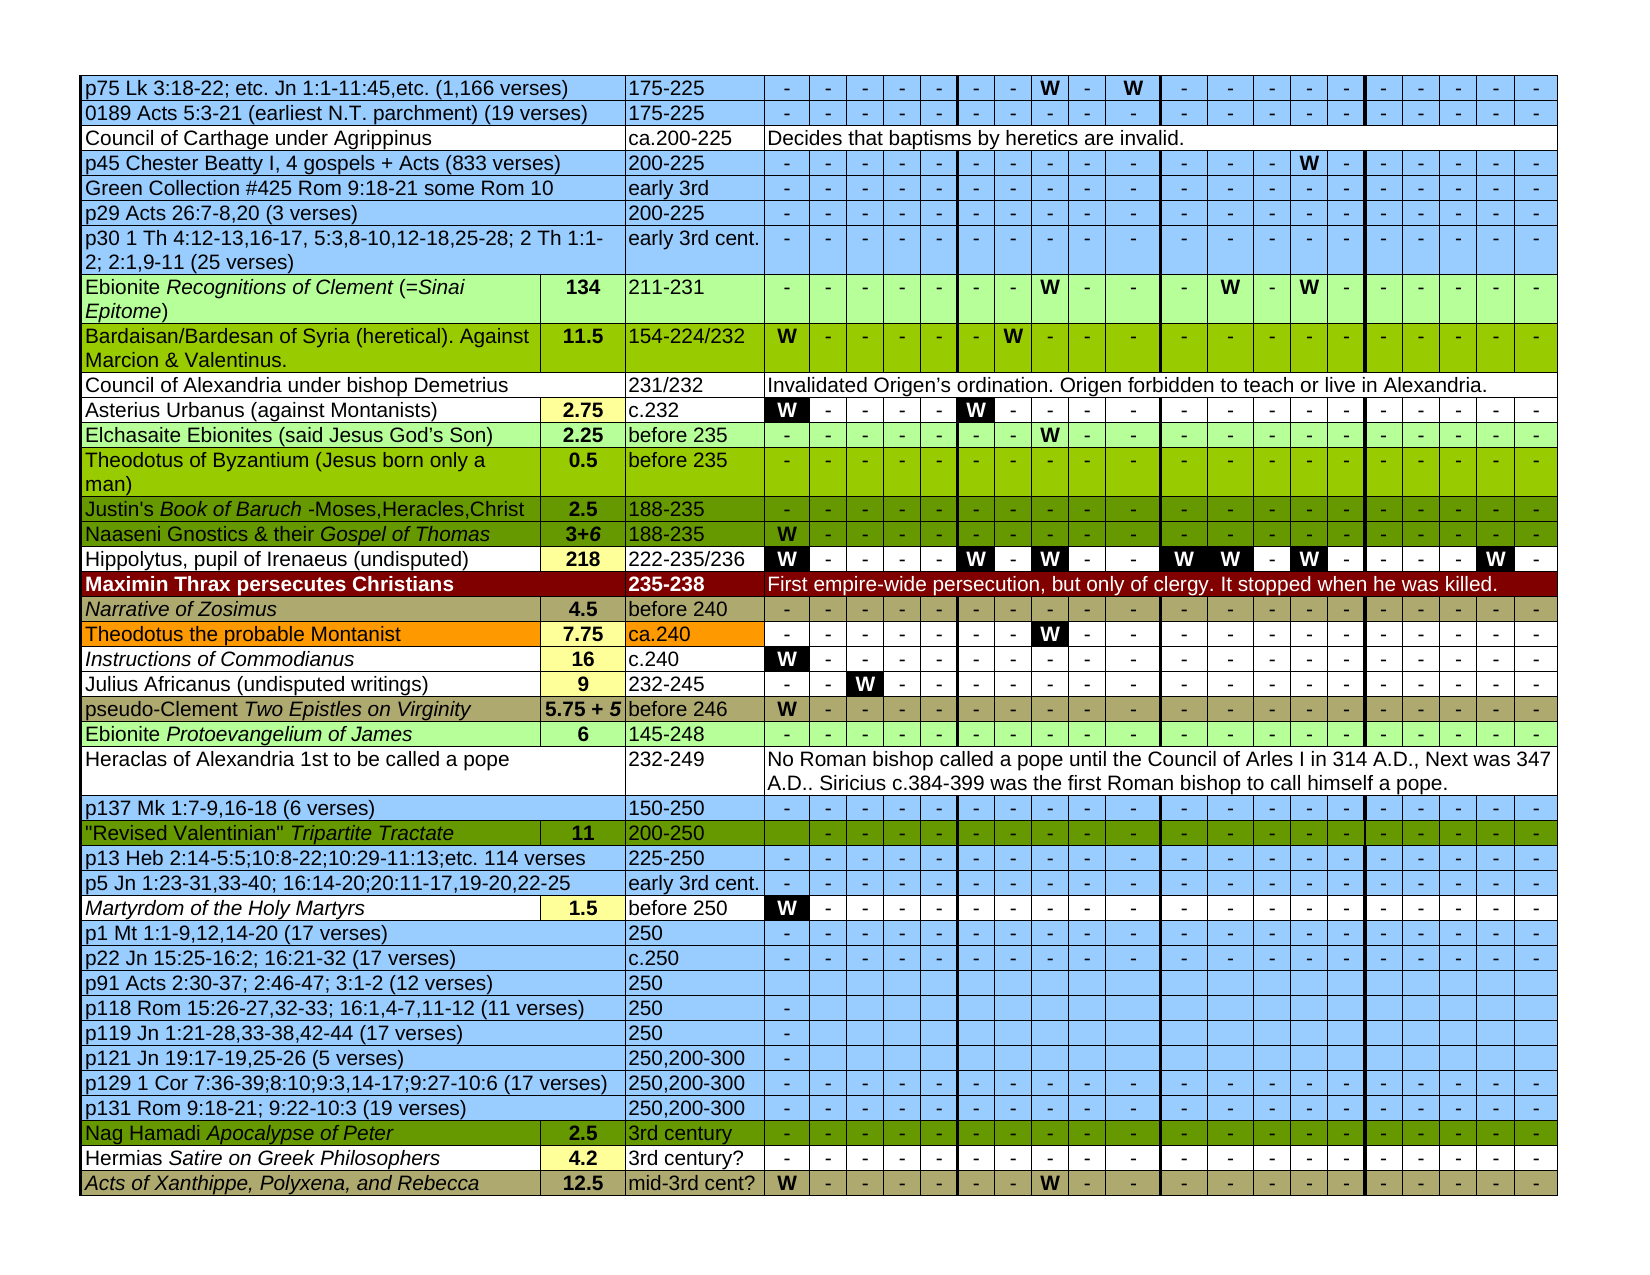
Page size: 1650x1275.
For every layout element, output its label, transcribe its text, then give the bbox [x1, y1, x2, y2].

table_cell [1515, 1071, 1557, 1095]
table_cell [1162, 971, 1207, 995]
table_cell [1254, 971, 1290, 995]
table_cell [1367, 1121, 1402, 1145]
table_cell - [1291, 398, 1327, 422]
table_cell - [1106, 522, 1159, 546]
table_cell ca.240 [626, 622, 764, 646]
table_cell - [1032, 101, 1068, 125]
table_cell W [1208, 547, 1253, 571]
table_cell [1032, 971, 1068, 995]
table_cell - [1208, 821, 1253, 845]
table_cell - [1162, 647, 1207, 671]
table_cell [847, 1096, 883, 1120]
table_cell - [959, 226, 994, 274]
table_cell - [959, 796, 994, 820]
table_cell - [810, 398, 846, 422]
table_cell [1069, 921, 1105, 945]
table_cell - [1403, 398, 1439, 422]
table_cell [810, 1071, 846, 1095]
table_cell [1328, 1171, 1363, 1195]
table_cell Council of Alexandria under bishop Demetrius [82, 373, 625, 397]
table_cell - [1367, 497, 1402, 521]
table_cell - [959, 275, 994, 323]
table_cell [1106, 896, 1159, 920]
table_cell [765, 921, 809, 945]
table_cell - [1032, 796, 1068, 820]
table_cell - [1032, 398, 1068, 422]
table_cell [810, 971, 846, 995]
table_cell - [1069, 547, 1105, 571]
table_cell - [884, 201, 920, 225]
table_cell - [1032, 226, 1068, 274]
table_cell - [1515, 201, 1557, 225]
table_cell - [1328, 101, 1363, 125]
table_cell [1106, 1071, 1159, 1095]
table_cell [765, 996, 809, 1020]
table_cell - [1367, 226, 1402, 274]
table_cell - [1440, 672, 1476, 696]
table_cell - [1291, 846, 1327, 870]
table_cell - [1328, 497, 1363, 521]
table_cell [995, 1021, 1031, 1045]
table_cell - [921, 275, 956, 323]
table_cell 134 [541, 275, 625, 323]
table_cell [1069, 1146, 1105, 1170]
table_cell - [1106, 547, 1159, 571]
table_cell - [1367, 622, 1402, 646]
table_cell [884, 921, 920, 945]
table_cell W [765, 522, 809, 546]
table_cell - [1254, 821, 1290, 845]
table_cell - [995, 871, 1031, 895]
table_cell - [765, 722, 809, 746]
table_cell - [1367, 522, 1402, 546]
table_cell before 235 [626, 423, 764, 447]
table_cell - [1440, 622, 1476, 646]
table_cell - [1069, 176, 1105, 200]
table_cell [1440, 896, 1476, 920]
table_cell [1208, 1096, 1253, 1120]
table_cell - [959, 76, 994, 100]
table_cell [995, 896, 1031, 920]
table_cell - [1367, 324, 1402, 372]
table_cell - [1403, 497, 1439, 521]
table_cell - [1440, 547, 1476, 571]
table_cell - [1440, 76, 1476, 100]
table_cell - [921, 547, 956, 571]
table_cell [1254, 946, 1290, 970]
table_cell - [810, 324, 846, 372]
table_cell - [1477, 821, 1514, 845]
table_cell - [1515, 423, 1557, 447]
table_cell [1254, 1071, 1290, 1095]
table_cell - [1032, 448, 1068, 496]
table_cell - [1208, 76, 1253, 100]
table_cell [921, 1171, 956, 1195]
table_cell - [1403, 522, 1439, 546]
table_cell Theodotus of Byzantium (Jesus born only a man) [82, 448, 540, 496]
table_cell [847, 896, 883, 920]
table_cell - [1162, 324, 1207, 372]
table_cell - [1069, 672, 1105, 696]
table_cell - [1254, 846, 1290, 870]
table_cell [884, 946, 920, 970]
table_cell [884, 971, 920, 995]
table_cell - [1208, 201, 1253, 225]
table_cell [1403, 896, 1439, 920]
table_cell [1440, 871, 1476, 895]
table_cell 11.5 [541, 324, 625, 372]
table_cell [765, 821, 809, 845]
table_cell - [1162, 497, 1207, 521]
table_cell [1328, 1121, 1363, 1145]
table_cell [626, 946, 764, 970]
table_cell - [1106, 101, 1159, 125]
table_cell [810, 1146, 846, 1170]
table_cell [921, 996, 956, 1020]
table_cell - [1162, 448, 1207, 496]
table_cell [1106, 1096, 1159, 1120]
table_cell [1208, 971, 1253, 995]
table_cell - [1208, 176, 1253, 200]
table_cell - [847, 722, 883, 746]
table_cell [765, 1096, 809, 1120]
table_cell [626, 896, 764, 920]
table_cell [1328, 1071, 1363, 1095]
table_cell - [810, 871, 846, 895]
table_cell - [1477, 151, 1514, 175]
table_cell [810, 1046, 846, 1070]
table_cell - [1477, 226, 1514, 274]
table_cell - [884, 226, 920, 274]
table_cell - [1403, 226, 1439, 274]
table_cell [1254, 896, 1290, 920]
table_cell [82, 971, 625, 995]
table_cell - [1515, 622, 1557, 646]
table_cell - [1208, 622, 1253, 646]
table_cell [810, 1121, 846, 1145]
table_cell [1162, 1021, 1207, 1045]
table_cell - [959, 324, 994, 372]
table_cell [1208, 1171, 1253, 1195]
table_cell early 3rd cent. [626, 871, 764, 895]
table_cell 211-231 [626, 275, 764, 323]
table_cell W [959, 398, 994, 422]
table_cell - [1162, 821, 1207, 845]
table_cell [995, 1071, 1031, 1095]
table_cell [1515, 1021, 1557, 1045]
table_cell - [847, 547, 883, 571]
table_cell - [1106, 597, 1159, 621]
table_cell - [1032, 871, 1068, 895]
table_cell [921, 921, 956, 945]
table_cell Elchasaite Ebionites (said Jesus God’s Son) [82, 423, 540, 447]
table_cell - [1032, 597, 1068, 621]
table_cell - [1106, 497, 1159, 521]
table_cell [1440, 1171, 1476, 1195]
table_cell - [1403, 672, 1439, 696]
table_cell - [1291, 672, 1327, 696]
table_cell No Roman bishop called a pope until the Council of Arles I in 314 A.D., Next was 347 A.D.. Siricius c.384-399 was the first Roman bishop to call himself a pope. [765, 747, 1557, 795]
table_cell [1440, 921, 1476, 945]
table_cell - [1440, 101, 1476, 125]
table_cell - [884, 423, 920, 447]
table_cell - [810, 101, 846, 125]
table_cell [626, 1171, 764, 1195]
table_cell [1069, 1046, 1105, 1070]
table_cell - [959, 101, 994, 125]
table_cell - [1208, 796, 1253, 820]
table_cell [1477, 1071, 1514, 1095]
table_cell - [1291, 622, 1327, 646]
table_cell - [884, 871, 920, 895]
table_cell - [1515, 76, 1557, 100]
table_cell - [921, 226, 956, 274]
table_cell - [1032, 821, 1068, 845]
table_cell - [995, 522, 1031, 546]
table_cell - [1291, 697, 1327, 721]
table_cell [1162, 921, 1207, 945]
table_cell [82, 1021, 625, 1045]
table_cell W [1477, 547, 1514, 571]
table_cell - [810, 647, 846, 671]
table_cell Invalidated Origen’s ordination. Origen forbidden to teach or live in Alexandria. [765, 373, 1557, 397]
table_cell - [1440, 151, 1476, 175]
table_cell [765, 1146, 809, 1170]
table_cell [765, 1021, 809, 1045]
table_cell - [1106, 821, 1159, 845]
table_cell - [1477, 622, 1514, 646]
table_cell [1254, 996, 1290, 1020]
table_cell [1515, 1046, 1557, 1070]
table_cell - [1106, 846, 1159, 870]
table_cell - [1367, 647, 1402, 671]
table_cell - [1106, 151, 1159, 175]
table_cell 2.75 [541, 398, 625, 422]
table_cell - [1208, 522, 1253, 546]
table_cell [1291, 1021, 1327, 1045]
table_cell c.232 [626, 398, 764, 422]
table_cell - [959, 871, 994, 895]
table_cell - [847, 871, 883, 895]
table_cell 16 [541, 647, 625, 671]
table_cell - [959, 672, 994, 696]
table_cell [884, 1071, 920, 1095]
table_cell - [1477, 647, 1514, 671]
table_cell - [995, 151, 1031, 175]
table_cell - [1254, 201, 1290, 225]
table_cell - [810, 697, 846, 721]
table_cell W [995, 324, 1031, 372]
table_cell - [1162, 76, 1207, 100]
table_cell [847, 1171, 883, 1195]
table_cell - [1328, 697, 1363, 721]
table_cell - [1291, 101, 1327, 125]
table_cell - [847, 423, 883, 447]
table_cell - [1515, 547, 1557, 571]
table_cell W [765, 547, 809, 571]
table_cell p29 Acts 26:7-8,20 (3 verses) [82, 201, 625, 225]
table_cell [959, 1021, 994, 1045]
table_cell 175-225 [626, 76, 764, 100]
table_cell - [1208, 871, 1253, 895]
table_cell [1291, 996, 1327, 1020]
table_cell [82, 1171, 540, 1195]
table_cell - [847, 821, 883, 845]
table_cell - [1162, 622, 1207, 646]
table_cell - [1477, 324, 1514, 372]
table_cell - [1328, 647, 1363, 671]
table_cell - [1069, 722, 1105, 746]
table_cell - [1403, 101, 1439, 125]
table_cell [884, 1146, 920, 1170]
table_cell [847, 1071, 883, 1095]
table_cell - [1440, 796, 1476, 820]
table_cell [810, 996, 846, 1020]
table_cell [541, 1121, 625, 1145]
table_cell 225-250 [626, 846, 764, 870]
table_cell - [810, 846, 846, 870]
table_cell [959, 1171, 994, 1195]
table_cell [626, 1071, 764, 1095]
table_cell - [847, 398, 883, 422]
table_cell - [884, 101, 920, 125]
table_cell - [1477, 522, 1514, 546]
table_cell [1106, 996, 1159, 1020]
table_cell - [1367, 76, 1402, 100]
table_cell - [884, 151, 920, 175]
table_cell - [995, 398, 1031, 422]
table_cell - [884, 324, 920, 372]
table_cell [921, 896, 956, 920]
table_cell - [1032, 151, 1068, 175]
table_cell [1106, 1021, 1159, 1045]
table_cell - [1032, 647, 1068, 671]
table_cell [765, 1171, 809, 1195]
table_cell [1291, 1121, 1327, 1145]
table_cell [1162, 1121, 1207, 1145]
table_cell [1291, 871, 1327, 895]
table_cell W [1032, 275, 1068, 323]
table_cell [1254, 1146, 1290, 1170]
table_cell - [1440, 497, 1476, 521]
table_cell - [1208, 647, 1253, 671]
table_cell - [1403, 151, 1439, 175]
table_cell - [1069, 275, 1105, 323]
table_cell W [1162, 547, 1207, 571]
table_cell W [1032, 423, 1068, 447]
table_cell - [1162, 846, 1207, 870]
table_cell - [1032, 697, 1068, 721]
table_cell Green Collection #425 Rom 9:18-21 some Rom 10 [82, 176, 625, 200]
table_cell - [884, 722, 920, 746]
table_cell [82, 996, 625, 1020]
table_cell - [884, 796, 920, 820]
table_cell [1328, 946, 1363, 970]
table_cell 154-224/232 [626, 324, 764, 372]
table_cell - [884, 398, 920, 422]
table_cell - [1440, 821, 1476, 845]
table_cell 0.5 [541, 448, 625, 496]
table_cell - [1106, 398, 1159, 422]
table_cell - [1032, 497, 1068, 521]
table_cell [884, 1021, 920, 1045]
table_cell - [884, 697, 920, 721]
table_cell - [1515, 672, 1557, 696]
table_cell - [1032, 722, 1068, 746]
table_cell - [1069, 871, 1105, 895]
table_cell - [1440, 324, 1476, 372]
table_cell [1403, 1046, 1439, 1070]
table_cell - [1403, 821, 1439, 845]
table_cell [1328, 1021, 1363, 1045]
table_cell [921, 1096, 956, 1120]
table_cell - [1367, 448, 1402, 496]
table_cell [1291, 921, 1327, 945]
table_cell - [847, 622, 883, 646]
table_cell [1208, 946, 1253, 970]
table_cell - [1515, 846, 1557, 870]
table_cell - [921, 423, 956, 447]
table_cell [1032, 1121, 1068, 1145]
table_cell - [884, 672, 920, 696]
table_cell W [1106, 76, 1159, 100]
table_cell - [1162, 697, 1207, 721]
table_cell p75 Lk 3:18-22; etc. Jn 1:1-11:45,etc. (1,166 verses) [82, 76, 625, 100]
table_cell Council of Carthage under Agrippinus [82, 126, 625, 150]
table_cell - [1208, 597, 1253, 621]
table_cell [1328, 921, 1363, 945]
table_cell W [1032, 622, 1068, 646]
table_cell W [765, 647, 809, 671]
table_cell - [921, 647, 956, 671]
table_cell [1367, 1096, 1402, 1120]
table_cell - [1328, 226, 1363, 274]
table_cell - [1254, 324, 1290, 372]
table_cell - [810, 796, 846, 820]
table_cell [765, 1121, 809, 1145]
table_cell Hippolytus, pupil of Irenaeus (undisputed) [82, 547, 540, 571]
table_cell 200-225 [626, 151, 764, 175]
table_cell Theodotus the probable Montanist [82, 622, 540, 646]
table_cell - [1291, 722, 1327, 746]
table_cell - [1515, 597, 1557, 621]
table_cell W [1032, 76, 1068, 100]
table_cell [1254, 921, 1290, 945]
table_cell - [847, 497, 883, 521]
table_cell - [1291, 597, 1327, 621]
table_cell - [1367, 201, 1402, 225]
table_cell p30 1 Th 4:12-13,16-17, 5:3,8-10,12-18,25-28; 2 Th 1:1-2; 2:1,9-11 (25 verses) [82, 226, 625, 274]
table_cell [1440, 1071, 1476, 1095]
table_cell - [765, 846, 809, 870]
table_cell Julius Africanus (undisputed writings) [82, 672, 540, 696]
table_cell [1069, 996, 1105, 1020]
table_cell - [1477, 448, 1514, 496]
table_cell - [1069, 324, 1105, 372]
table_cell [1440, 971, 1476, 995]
table_cell c.240 [626, 647, 764, 671]
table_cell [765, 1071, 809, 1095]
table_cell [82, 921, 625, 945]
table_cell - [1032, 176, 1068, 200]
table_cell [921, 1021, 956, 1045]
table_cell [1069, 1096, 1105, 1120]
table_cell 235-238 [626, 572, 764, 596]
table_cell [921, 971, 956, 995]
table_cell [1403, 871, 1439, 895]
table_cell - [1515, 275, 1557, 323]
table_cell - [884, 275, 920, 323]
table_cell - [1069, 497, 1105, 521]
table_cell - [810, 672, 846, 696]
table_cell - [1162, 871, 1207, 895]
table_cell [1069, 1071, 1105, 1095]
table_cell 232-249 [626, 747, 764, 795]
table_cell - [995, 547, 1031, 571]
table_cell - [1032, 324, 1068, 372]
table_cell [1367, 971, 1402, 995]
table_cell W [765, 324, 809, 372]
table_cell - [921, 697, 956, 721]
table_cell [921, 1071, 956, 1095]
table_cell 175-225 [626, 101, 764, 125]
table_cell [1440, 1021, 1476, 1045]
table_cell - [1254, 101, 1290, 125]
table_cell - [1515, 226, 1557, 274]
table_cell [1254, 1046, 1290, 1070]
table_cell - [1367, 176, 1402, 200]
table_cell - [810, 622, 846, 646]
table_cell - [1208, 101, 1253, 125]
table_cell - [1032, 672, 1068, 696]
table_cell - [1403, 324, 1439, 372]
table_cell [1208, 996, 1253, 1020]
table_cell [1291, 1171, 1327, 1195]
table_cell - [884, 647, 920, 671]
table_cell - [847, 697, 883, 721]
table_cell - [847, 647, 883, 671]
table_cell - [1515, 522, 1557, 546]
table_cell - [1069, 226, 1105, 274]
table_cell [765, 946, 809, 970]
table_cell - [959, 497, 994, 521]
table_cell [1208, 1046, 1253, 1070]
table_cell - [1106, 672, 1159, 696]
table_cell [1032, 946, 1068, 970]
table_cell 11 [541, 821, 625, 845]
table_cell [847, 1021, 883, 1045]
table_cell - [1254, 522, 1290, 546]
table_cell - [1069, 846, 1105, 870]
table_cell - [921, 821, 956, 845]
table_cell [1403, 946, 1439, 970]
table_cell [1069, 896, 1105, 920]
table_cell - [1208, 324, 1253, 372]
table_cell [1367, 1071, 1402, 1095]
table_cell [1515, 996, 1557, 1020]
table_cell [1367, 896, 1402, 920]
table_cell - [995, 796, 1031, 820]
table_cell - [1106, 622, 1159, 646]
table_cell W [765, 398, 809, 422]
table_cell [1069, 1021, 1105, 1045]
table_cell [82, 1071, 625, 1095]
table_cell - [1440, 697, 1476, 721]
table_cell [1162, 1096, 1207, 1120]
table_cell early 3rd cent. [626, 226, 764, 274]
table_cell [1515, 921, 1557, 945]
table_cell - [1162, 151, 1207, 175]
table_cell - [995, 448, 1031, 496]
table_cell - [1254, 176, 1290, 200]
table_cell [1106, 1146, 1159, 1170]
table_cell - [1515, 101, 1557, 125]
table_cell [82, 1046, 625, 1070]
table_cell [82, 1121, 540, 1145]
table_cell - [1366, 821, 1402, 845]
table_cell - [995, 622, 1031, 646]
table_cell - [1328, 275, 1363, 323]
table_cell - [765, 796, 809, 820]
table_cell 5.75 + 5 [541, 697, 625, 721]
table_cell - [959, 176, 994, 200]
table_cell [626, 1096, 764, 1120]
table_cell - [1254, 275, 1290, 323]
table_cell - [1208, 722, 1253, 746]
table_cell - [1291, 226, 1327, 274]
table_cell - [1440, 597, 1476, 621]
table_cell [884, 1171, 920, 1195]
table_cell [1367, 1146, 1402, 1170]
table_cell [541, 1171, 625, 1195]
table_cell - [1208, 226, 1253, 274]
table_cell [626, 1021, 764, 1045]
table_cell - [1069, 398, 1105, 422]
table_cell p137 Mk 1:7-9,16-18 (6 verses) [82, 796, 625, 820]
table_cell - [1032, 846, 1068, 870]
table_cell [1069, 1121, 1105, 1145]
table_cell - [1477, 697, 1514, 721]
table_cell - [1367, 597, 1402, 621]
table_cell - [765, 151, 809, 175]
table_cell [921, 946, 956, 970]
table_cell 222-235/236 [626, 547, 764, 571]
table_cell - [1254, 547, 1290, 571]
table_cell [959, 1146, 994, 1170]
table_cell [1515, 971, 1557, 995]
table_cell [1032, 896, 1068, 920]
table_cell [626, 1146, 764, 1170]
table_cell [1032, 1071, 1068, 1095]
table_cell - [995, 226, 1031, 274]
table_cell - [1403, 423, 1439, 447]
table_cell - [1477, 796, 1514, 820]
table_cell - [959, 597, 994, 621]
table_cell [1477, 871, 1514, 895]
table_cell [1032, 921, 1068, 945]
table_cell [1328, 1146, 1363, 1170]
table_cell - [1477, 176, 1514, 200]
table_cell - [995, 672, 1031, 696]
table_cell - [1291, 796, 1327, 820]
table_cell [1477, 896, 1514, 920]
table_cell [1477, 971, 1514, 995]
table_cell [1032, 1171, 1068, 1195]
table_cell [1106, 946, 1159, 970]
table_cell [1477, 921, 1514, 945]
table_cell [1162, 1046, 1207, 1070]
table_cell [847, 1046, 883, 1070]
table_cell - [847, 522, 883, 546]
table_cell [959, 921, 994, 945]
table_cell - [847, 597, 883, 621]
table_cell - [1254, 597, 1290, 621]
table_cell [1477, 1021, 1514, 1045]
table_cell - [1162, 101, 1207, 125]
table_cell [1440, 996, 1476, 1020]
table_cell - [1328, 846, 1363, 870]
table_cell - [1162, 423, 1207, 447]
table_cell - [1069, 522, 1105, 546]
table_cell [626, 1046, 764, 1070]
table_cell W [1291, 151, 1327, 175]
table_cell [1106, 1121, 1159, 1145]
table_cell - [921, 497, 956, 521]
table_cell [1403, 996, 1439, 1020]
table_cell - [1328, 76, 1363, 100]
table_cell - [810, 722, 846, 746]
table_cell 3+6 [541, 522, 625, 546]
table_cell - [1254, 796, 1290, 820]
table_cell - [810, 547, 846, 571]
table_cell - [1403, 201, 1439, 225]
table_cell - [1515, 398, 1557, 422]
table_cell - [1477, 722, 1514, 746]
table_cell - [1254, 497, 1290, 521]
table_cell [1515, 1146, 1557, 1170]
table_cell - [1208, 846, 1253, 870]
table_cell - [995, 597, 1031, 621]
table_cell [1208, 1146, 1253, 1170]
table_cell - [1254, 448, 1290, 496]
table_cell - [1106, 201, 1159, 225]
table_cell - [995, 275, 1031, 323]
table_cell - [1069, 597, 1105, 621]
table_cell - [1477, 497, 1514, 521]
table_cell - [810, 448, 846, 496]
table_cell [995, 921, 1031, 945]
table_cell 6 [541, 722, 625, 746]
table_cell - [1106, 697, 1159, 721]
table_cell W [1208, 275, 1253, 323]
table_cell - [1328, 821, 1364, 845]
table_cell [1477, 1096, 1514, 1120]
table_cell - [1208, 497, 1253, 521]
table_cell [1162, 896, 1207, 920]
table_cell before 246 [626, 697, 764, 721]
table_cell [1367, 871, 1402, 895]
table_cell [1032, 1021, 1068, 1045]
table_cell - [1254, 423, 1290, 447]
table_cell - [1477, 672, 1514, 696]
table_cell - [1403, 647, 1439, 671]
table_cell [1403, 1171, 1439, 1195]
table_cell W [765, 697, 809, 721]
table_cell - [1254, 672, 1290, 696]
table_cell - [1328, 151, 1363, 175]
table_cell p13 Heb 2:14-5:5;10:8-22;;etc. 114 verses [82, 846, 625, 870]
table_cell Narrative of Zosimus [82, 597, 540, 621]
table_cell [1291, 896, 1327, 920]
table_cell 4.5 [541, 597, 625, 621]
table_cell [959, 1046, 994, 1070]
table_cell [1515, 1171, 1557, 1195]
table_cell - [1106, 647, 1159, 671]
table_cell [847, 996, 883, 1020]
table_cell - [1440, 423, 1476, 447]
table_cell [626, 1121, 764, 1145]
table_cell - [884, 448, 920, 496]
table_cell "Revised Valentinian" Tripartite Tractate [82, 821, 540, 845]
table_cell W [1291, 547, 1327, 571]
table_cell - [1106, 871, 1159, 895]
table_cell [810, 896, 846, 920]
table_cell - [1254, 871, 1290, 895]
table_cell - [921, 151, 956, 175]
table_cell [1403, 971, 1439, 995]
table_cell - [1403, 448, 1439, 496]
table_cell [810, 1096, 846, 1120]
table_cell before 240 [626, 597, 764, 621]
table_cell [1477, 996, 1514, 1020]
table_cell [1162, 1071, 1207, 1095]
table_cell - [1106, 275, 1159, 323]
table_cell - [1208, 151, 1253, 175]
table_cell - [1367, 846, 1402, 870]
table_cell - [1328, 547, 1363, 571]
table_cell - [1291, 497, 1327, 521]
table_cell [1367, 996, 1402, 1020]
table_cell - [765, 101, 809, 125]
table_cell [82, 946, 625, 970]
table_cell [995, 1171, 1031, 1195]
table_cell - [1069, 448, 1105, 496]
table_cell 2.25 [541, 423, 625, 447]
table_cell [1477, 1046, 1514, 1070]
table_cell - [1515, 176, 1557, 200]
table_cell - [1162, 176, 1207, 200]
table_cell - [1254, 697, 1290, 721]
table_cell - [995, 101, 1031, 125]
table_cell - [1515, 497, 1557, 521]
table_cell - [810, 76, 846, 100]
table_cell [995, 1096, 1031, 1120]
table_cell - [1367, 275, 1402, 323]
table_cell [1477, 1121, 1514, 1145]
table_cell - [1328, 796, 1363, 820]
table_cell - [959, 622, 994, 646]
table_cell - [1403, 547, 1439, 571]
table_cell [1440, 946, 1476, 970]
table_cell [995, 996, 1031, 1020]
table_cell - [959, 846, 994, 870]
table_cell - [921, 871, 956, 895]
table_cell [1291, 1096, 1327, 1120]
table_cell - [1069, 101, 1105, 125]
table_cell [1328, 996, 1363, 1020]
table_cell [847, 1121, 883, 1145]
table_cell - [1477, 275, 1514, 323]
table_cell - [921, 176, 956, 200]
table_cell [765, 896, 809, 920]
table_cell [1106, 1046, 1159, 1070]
table_cell - [921, 101, 956, 125]
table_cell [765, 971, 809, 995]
table_cell - [1403, 622, 1439, 646]
table_cell - [1106, 423, 1159, 447]
table_cell - [1367, 796, 1402, 820]
table_cell - [1254, 151, 1290, 175]
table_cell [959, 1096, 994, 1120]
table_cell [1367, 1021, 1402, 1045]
table_cell W [959, 547, 994, 571]
table_cell - [1254, 226, 1290, 274]
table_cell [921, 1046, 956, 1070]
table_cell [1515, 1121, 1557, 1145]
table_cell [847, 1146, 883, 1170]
table_cell - [810, 821, 846, 845]
table_cell - [1477, 76, 1514, 100]
table_cell - [1106, 448, 1159, 496]
table_cell - [765, 622, 809, 646]
table_cell 9 [541, 672, 625, 696]
table_cell - [1069, 821, 1105, 845]
table_cell - [1291, 647, 1327, 671]
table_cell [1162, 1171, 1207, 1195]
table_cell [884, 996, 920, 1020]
table_cell - [1515, 324, 1557, 372]
table_cell - [1477, 846, 1514, 870]
table_cell - [1106, 324, 1159, 372]
table_cell - [810, 176, 846, 200]
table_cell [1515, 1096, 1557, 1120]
table_cell 231/232 [626, 373, 764, 397]
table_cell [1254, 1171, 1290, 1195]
table_cell - [1208, 448, 1253, 496]
table_cell - [1515, 821, 1557, 845]
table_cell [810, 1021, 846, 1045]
table_cell - [995, 697, 1031, 721]
table_cell - [1440, 398, 1476, 422]
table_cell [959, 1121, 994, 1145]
table_cell - [1328, 176, 1363, 200]
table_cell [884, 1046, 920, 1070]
table_cell - [884, 522, 920, 546]
table_cell Naaseni Gnostics & their Gospel of Thomas [82, 522, 540, 546]
table_cell - [1328, 398, 1363, 422]
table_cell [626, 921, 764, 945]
table_cell - [995, 647, 1031, 671]
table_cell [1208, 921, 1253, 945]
table_cell p45 Chester Beatty I, 4 gospels + Acts (833 verses) [82, 151, 625, 175]
table_cell - [810, 151, 846, 175]
table_cell - [1403, 722, 1439, 746]
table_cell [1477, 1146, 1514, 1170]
table_cell - [765, 597, 809, 621]
table_cell - [1106, 722, 1159, 746]
table_cell - [1403, 176, 1439, 200]
table_cell - [1515, 796, 1557, 820]
table_cell - [810, 423, 846, 447]
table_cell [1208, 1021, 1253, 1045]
table_cell - [1032, 522, 1068, 546]
table_cell 188-235 [626, 522, 764, 546]
table_cell - [1032, 201, 1068, 225]
table_cell - [1477, 201, 1514, 225]
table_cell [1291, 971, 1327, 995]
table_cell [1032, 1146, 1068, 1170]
table_cell - [847, 275, 883, 323]
table_cell Heraclas of Alexandria 1st to be called a pope [82, 747, 625, 795]
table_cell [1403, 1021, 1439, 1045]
table_cell p5 Jn 1:23-31,33-40; 16:14-20;20:11-17,19-20,22-25 [82, 871, 625, 895]
table_cell - [847, 226, 883, 274]
table_cell - [1440, 448, 1476, 496]
table_cell - [1367, 697, 1402, 721]
table_cell - [1254, 622, 1290, 646]
table_cell - [847, 76, 883, 100]
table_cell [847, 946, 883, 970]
table_cell - [765, 871, 809, 895]
table_cell - [1106, 176, 1159, 200]
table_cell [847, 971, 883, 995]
table_cell - [1069, 423, 1105, 447]
table_cell - [921, 448, 956, 496]
table_cell - [1477, 398, 1514, 422]
table_cell - [810, 597, 846, 621]
table_cell - [959, 697, 994, 721]
table_cell - [1440, 522, 1476, 546]
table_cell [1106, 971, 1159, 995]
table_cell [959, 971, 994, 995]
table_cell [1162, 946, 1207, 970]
table_cell - [1328, 622, 1363, 646]
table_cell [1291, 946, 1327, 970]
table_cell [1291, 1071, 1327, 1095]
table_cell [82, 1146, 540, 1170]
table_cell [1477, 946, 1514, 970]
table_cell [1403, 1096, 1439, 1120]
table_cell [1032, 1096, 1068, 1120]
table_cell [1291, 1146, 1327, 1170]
table_cell pseudo-Clement Two Epistles on Virginity [82, 697, 540, 721]
table_cell - [1403, 796, 1439, 820]
table_cell ca.200-225 [626, 126, 764, 150]
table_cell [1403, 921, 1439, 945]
table_cell - [765, 423, 809, 447]
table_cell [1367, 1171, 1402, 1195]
table_cell - [1162, 201, 1207, 225]
table_cell - [1254, 76, 1290, 100]
table_cell - [921, 622, 956, 646]
table_cell - [847, 151, 883, 175]
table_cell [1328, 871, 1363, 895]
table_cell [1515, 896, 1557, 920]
table_cell - [1291, 201, 1327, 225]
table_cell - [921, 398, 956, 422]
table_cell - [884, 622, 920, 646]
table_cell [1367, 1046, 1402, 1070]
table_cell - [1367, 151, 1402, 175]
table_cell - [1515, 448, 1557, 496]
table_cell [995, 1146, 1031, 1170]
table_cell - [1328, 423, 1363, 447]
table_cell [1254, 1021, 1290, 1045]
table_cell Maximin Thrax persecutes Christians [82, 572, 625, 596]
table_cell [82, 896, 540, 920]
table_cell - [995, 821, 1031, 845]
table_cell - [884, 597, 920, 621]
table_cell Decides that baptisms by heretics are invalid. [765, 126, 1557, 150]
table_cell - [1367, 547, 1402, 571]
table_cell - [921, 722, 956, 746]
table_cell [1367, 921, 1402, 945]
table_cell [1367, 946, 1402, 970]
table_cell - [1254, 722, 1290, 746]
table_cell - [1367, 722, 1402, 746]
table_cell - [959, 448, 994, 496]
table_cell - [1328, 672, 1363, 696]
table_cell W [1291, 275, 1327, 323]
table_cell - [959, 151, 994, 175]
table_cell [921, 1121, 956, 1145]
table_cell - [1328, 448, 1363, 496]
table_cell - [1328, 522, 1363, 546]
table_cell - [1440, 176, 1476, 200]
table_cell - [847, 324, 883, 372]
table_cell - [995, 76, 1031, 100]
table_cell 200-250 [626, 821, 764, 845]
table_cell - [1162, 672, 1207, 696]
table_cell - [810, 497, 846, 521]
table_cell Ebionite Recognitions of Clement (=Sinai Epitome) [82, 275, 540, 323]
table_cell - [921, 76, 956, 100]
table_cell - [921, 672, 956, 696]
table_cell - [1515, 697, 1557, 721]
table_cell - [921, 522, 956, 546]
table_cell - [1403, 697, 1439, 721]
table_cell - [810, 201, 846, 225]
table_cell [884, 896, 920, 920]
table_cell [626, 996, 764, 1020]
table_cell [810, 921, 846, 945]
table_cell - [847, 448, 883, 496]
table_cell - [810, 275, 846, 323]
table_cell - [995, 722, 1031, 746]
table_cell - [1515, 647, 1557, 671]
table_cell - [810, 226, 846, 274]
table_cell Bardaisan/Bardesan of (heretical). Against Marcion & Valentinus. [82, 324, 540, 372]
table_cell 232-245 [626, 672, 764, 696]
table_cell - [884, 176, 920, 200]
table_cell - [884, 76, 920, 100]
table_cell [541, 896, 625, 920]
table_cell - [921, 597, 956, 621]
table_cell - [765, 672, 809, 696]
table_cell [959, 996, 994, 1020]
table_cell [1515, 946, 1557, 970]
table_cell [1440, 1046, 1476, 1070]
table_cell - [959, 423, 994, 447]
table_cell - [1162, 398, 1207, 422]
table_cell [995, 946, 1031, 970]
table_cell - [1477, 423, 1514, 447]
table_cell - [1515, 722, 1557, 746]
table_cell - [995, 846, 1031, 870]
table_cell - [1208, 697, 1253, 721]
table_cell - [810, 522, 846, 546]
table_cell - [959, 821, 994, 845]
table_cell - [1069, 76, 1105, 100]
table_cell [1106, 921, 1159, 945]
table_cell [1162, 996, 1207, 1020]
table_cell - [1291, 448, 1327, 496]
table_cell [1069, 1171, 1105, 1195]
table_cell - [1291, 423, 1327, 447]
table_cell - [765, 497, 809, 521]
table_cell - [1069, 622, 1105, 646]
table_cell - [1440, 226, 1476, 274]
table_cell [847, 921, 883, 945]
table_cell Justin's Book of Baruch -Moses,Heracles,Christ [82, 497, 540, 521]
table_cell 0189 Acts 5:3-21 (earliest N.T. parchment) (19 verses) [82, 101, 625, 125]
table_cell - [847, 176, 883, 200]
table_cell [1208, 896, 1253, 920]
table_cell - [1069, 151, 1105, 175]
table_cell - [1162, 597, 1207, 621]
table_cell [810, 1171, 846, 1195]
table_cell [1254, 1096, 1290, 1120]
table_cell - [884, 497, 920, 521]
table_cell 200-225 [626, 201, 764, 225]
table_cell 7.75 [541, 622, 625, 646]
table_cell - [921, 201, 956, 225]
table_cell - [1440, 275, 1476, 323]
table_cell - [765, 201, 809, 225]
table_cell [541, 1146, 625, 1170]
table_cell - [1162, 275, 1207, 323]
table_cell - [1291, 76, 1327, 100]
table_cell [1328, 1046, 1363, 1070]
table_cell - [1328, 324, 1363, 372]
table_cell - [1162, 522, 1207, 546]
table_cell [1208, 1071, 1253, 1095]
table_cell - [1291, 324, 1327, 372]
table_cell - [884, 821, 920, 845]
table_cell - [959, 522, 994, 546]
table_cell - [1208, 672, 1253, 696]
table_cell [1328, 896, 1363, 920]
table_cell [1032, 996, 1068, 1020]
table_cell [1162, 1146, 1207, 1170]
table_cell - [921, 846, 956, 870]
table_cell 218 [541, 547, 625, 571]
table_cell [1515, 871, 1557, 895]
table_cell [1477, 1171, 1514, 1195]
table_cell - [1208, 398, 1253, 422]
table_cell - [1403, 76, 1439, 100]
table_cell - [1208, 423, 1253, 447]
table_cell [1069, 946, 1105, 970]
table_cell First empire-wide persecution, but only of clergy. It stopped when he was killed. [765, 572, 1557, 596]
table_cell 188-235 [626, 497, 764, 521]
table_cell - [1106, 796, 1159, 820]
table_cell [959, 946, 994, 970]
table_cell - [1477, 597, 1514, 621]
table_cell - [1069, 647, 1105, 671]
table_cell - [1367, 672, 1402, 696]
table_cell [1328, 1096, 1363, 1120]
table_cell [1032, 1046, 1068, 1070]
table_cell Asterius Urbanus (against Montanists) [82, 398, 540, 422]
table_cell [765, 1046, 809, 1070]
table_cell - [1367, 101, 1402, 125]
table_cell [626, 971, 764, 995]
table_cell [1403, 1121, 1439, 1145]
table_cell - [1162, 226, 1207, 274]
table_cell - [765, 76, 809, 100]
table_cell Ebionite Protoevangelium of James [82, 722, 540, 746]
table_cell W [847, 672, 883, 696]
table_cell - [1515, 151, 1557, 175]
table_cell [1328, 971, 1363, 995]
table_cell 2.5 [541, 497, 625, 521]
table_cell - [995, 176, 1031, 200]
table_cell - [1440, 846, 1476, 870]
table_cell - [1069, 796, 1105, 820]
table_cell - [765, 275, 809, 323]
table_cell - [959, 722, 994, 746]
table_cell - [765, 176, 809, 200]
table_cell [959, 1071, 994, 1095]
table_cell - [1328, 722, 1363, 746]
table_cell - [1403, 846, 1439, 870]
table_cell - [921, 324, 956, 372]
table_cell - [995, 423, 1031, 447]
table_cell - [1291, 176, 1327, 200]
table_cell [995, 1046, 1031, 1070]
table_cell - [847, 101, 883, 125]
table_cell - [1403, 275, 1439, 323]
table_cell - [995, 201, 1031, 225]
table_cell W [1032, 547, 1068, 571]
table_cell - [847, 846, 883, 870]
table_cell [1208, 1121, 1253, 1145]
table_cell - [765, 226, 809, 274]
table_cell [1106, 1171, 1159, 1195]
table_cell - [884, 547, 920, 571]
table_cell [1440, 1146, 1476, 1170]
table_cell - [884, 846, 920, 870]
table_cell - [1367, 398, 1402, 422]
table_cell - [1162, 722, 1207, 746]
table_cell - [847, 796, 883, 820]
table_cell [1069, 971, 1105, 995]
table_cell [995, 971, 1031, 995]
table_cell - [921, 796, 956, 820]
table_cell - [1403, 597, 1439, 621]
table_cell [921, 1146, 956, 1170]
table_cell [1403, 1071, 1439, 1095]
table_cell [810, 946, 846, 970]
table_cell - [1291, 522, 1327, 546]
table_cell Instructions of Commodianus [82, 647, 540, 671]
table_cell - [1328, 597, 1363, 621]
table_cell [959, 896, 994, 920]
table_cell - [1440, 201, 1476, 225]
table_cell - [1069, 697, 1105, 721]
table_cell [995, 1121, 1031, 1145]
table_cell - [847, 201, 883, 225]
table_cell - [959, 201, 994, 225]
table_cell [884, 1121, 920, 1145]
table_cell - [1367, 423, 1402, 447]
table_cell 150-250 [626, 796, 764, 820]
table_cell - [1477, 101, 1514, 125]
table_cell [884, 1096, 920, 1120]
table_cell - [1440, 647, 1476, 671]
table_cell - [1069, 201, 1105, 225]
table_cell - [765, 448, 809, 496]
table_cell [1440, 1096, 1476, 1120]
table_cell - [1440, 722, 1476, 746]
table_cell 145-248 [626, 722, 764, 746]
table_cell - [995, 497, 1031, 521]
table_cell - [1291, 821, 1327, 845]
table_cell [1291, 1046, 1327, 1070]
table_cell - [1254, 398, 1290, 422]
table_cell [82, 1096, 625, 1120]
table_cell - [1162, 796, 1207, 820]
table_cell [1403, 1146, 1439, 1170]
table_cell - [959, 647, 994, 671]
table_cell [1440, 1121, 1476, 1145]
table_cell before 235 [626, 448, 764, 496]
table_cell - [1254, 647, 1290, 671]
table_cell - [1328, 201, 1363, 225]
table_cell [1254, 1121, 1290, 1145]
table_cell early 3rd [626, 176, 764, 200]
table_cell - [1106, 226, 1159, 274]
